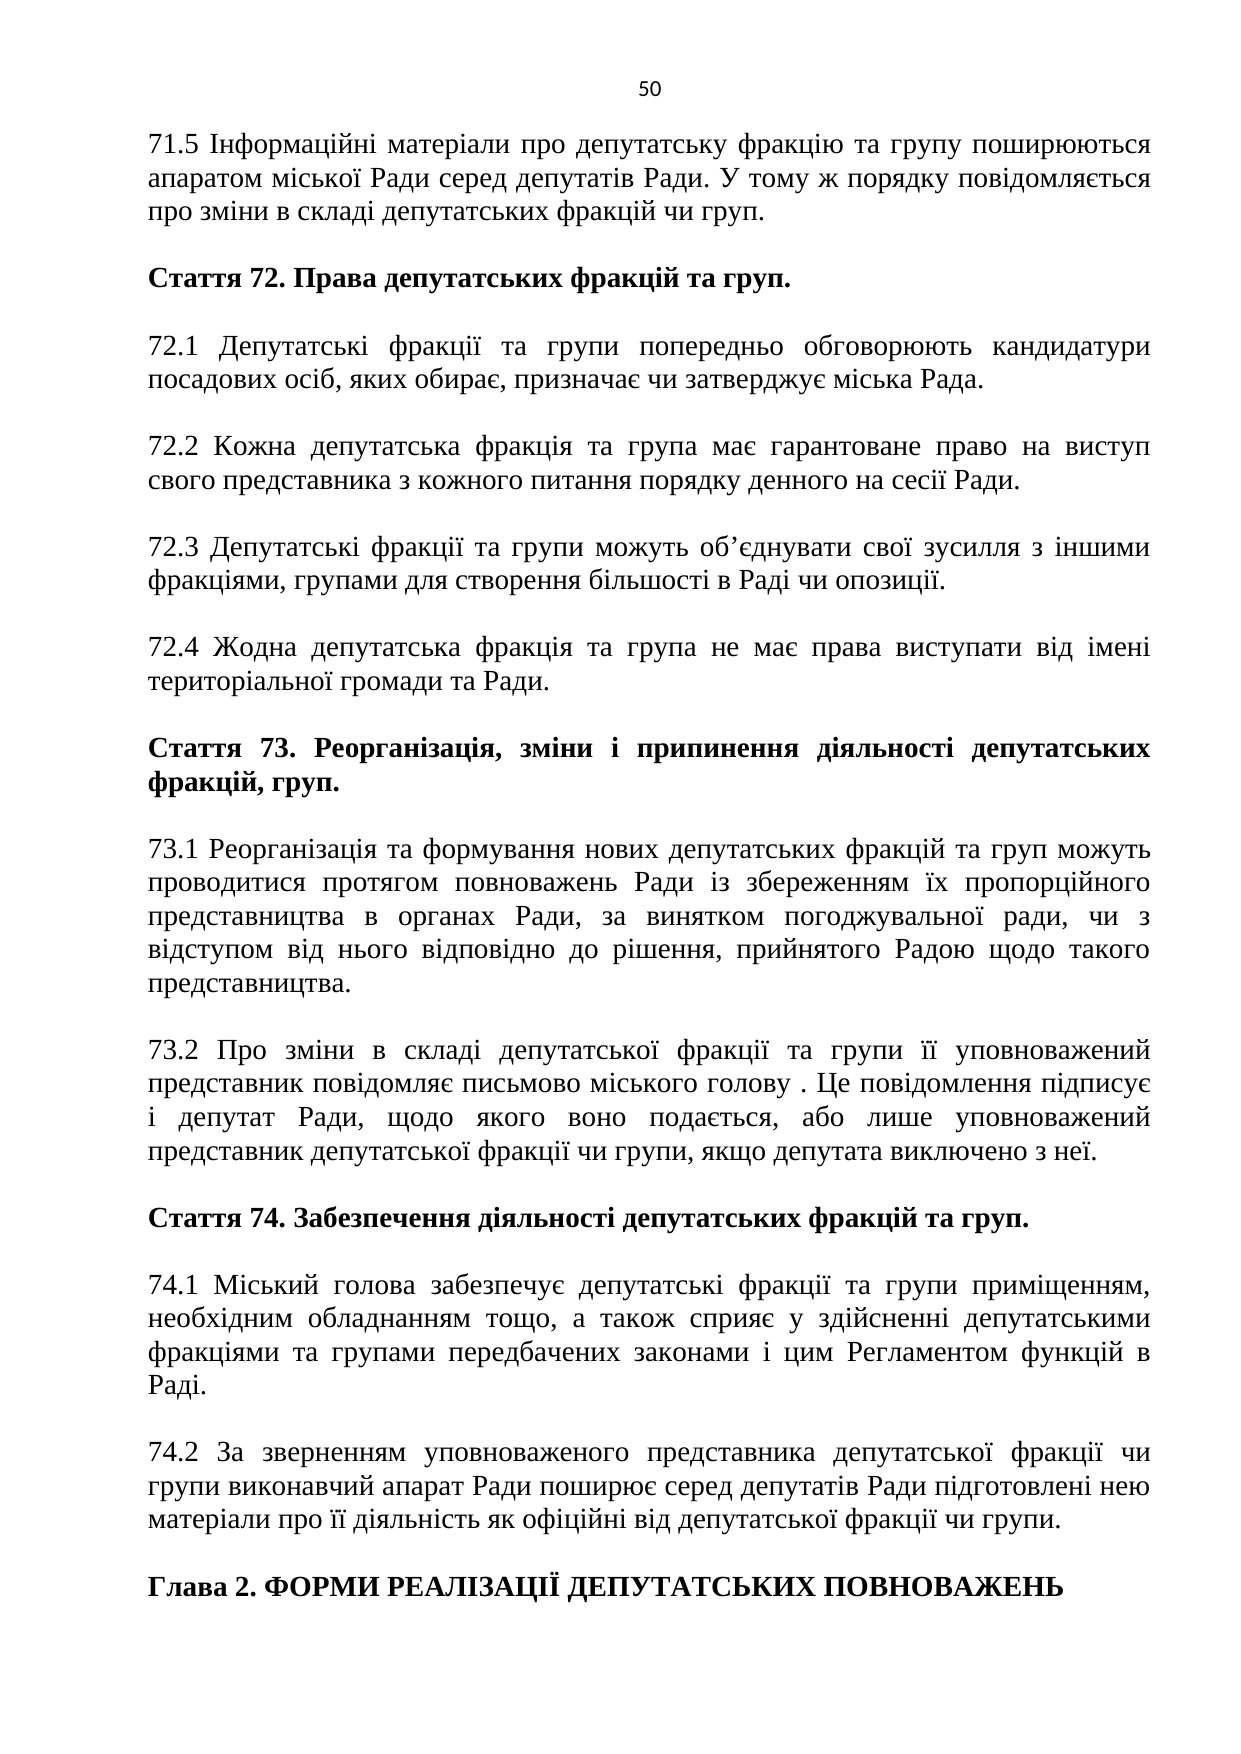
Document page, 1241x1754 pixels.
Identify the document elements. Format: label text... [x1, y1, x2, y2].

text 72.1 Депутатські фракції та групи попередньо обговорюють кандидатури посадових осіб, яких обирає, призначає чи затверджує міська Рада. [148, 294, 1152, 395]
text Стаття 72. Права депутатських фракцій та груп. [148, 227, 1152, 294]
text Глава 2. ФОРМИ РЕАЛІЗАЦІЇ ДЕПУТАТСЬКИХ ПОВНОВАЖЕНЬ [148, 1569, 1152, 1602]
text 73.2 Про зміни в складі депутатської фракції та групи її уповноважений представник повідомляє письмово міського голову . Це повідомлення підписує і депутат Ради, щодо якого воно подається, або лише уповноважений представник депутатської фракції чи групи, якщо депутата виключено з неї. [148, 1032, 1152, 1166]
text 71.5 Інформаційні матеріали про депутатську фракцію та групу поширюються апаратом міської Ради серед депутатів Ради. У тому ж порядку повідомляється про зміни в складі депутатських фракцій чи груп. [148, 126, 1152, 227]
text 72.4 Жодна депутатська фракція та група не має права виступати від імені територіальної громади та Ради. [148, 629, 1152, 697]
text Стаття 73. Реорганізація, зміни і припинення діяльності депутатських фракцій, груп. [148, 730, 1152, 797]
text 73.1 Реорганізація та формування нових депутатських фракцій та груп можуть проводитися протягом повноважень Ради із збереженням їх пропорційного представництва в органах Ради, за винятком погоджувальної ради, чи з відступом від нього відповідно до рішення, прийнятого Радою щодо такого представництва. [148, 797, 1152, 998]
text 74.1 Міський голова забезпечує депутатські фракції та групи приміщенням, необхідним обладнанням тощо, а також сприяє у здійсненні депутатськими фракціями та групами передбачених законами і цим Регламентом функцій в Раді. [148, 1267, 1152, 1401]
text 72.3 Депутатські фракції та групи можуть об’єднувати свої зусилля з іншими фракціями, групами для створення більшості в Раді чи опозиції. [148, 529, 1152, 596]
text 72.2 Кожна депутатська фракція та група має гарантоване право на виступ свого представника з кожного питання порядку денного на сесії Ради. [148, 428, 1152, 495]
text Стаття 74. Забезпечення діяльності депутатських фракцій та груп. [148, 1200, 1152, 1233]
text 74.2 За зверненням уповноваженого представника депутатської фракції чи групи виконавчий апарат Ради поширює серед депутатів Ради підготовлені нею матеріали про її діяльність як офіційні від депутатської фракції чи групи. [148, 1434, 1152, 1535]
